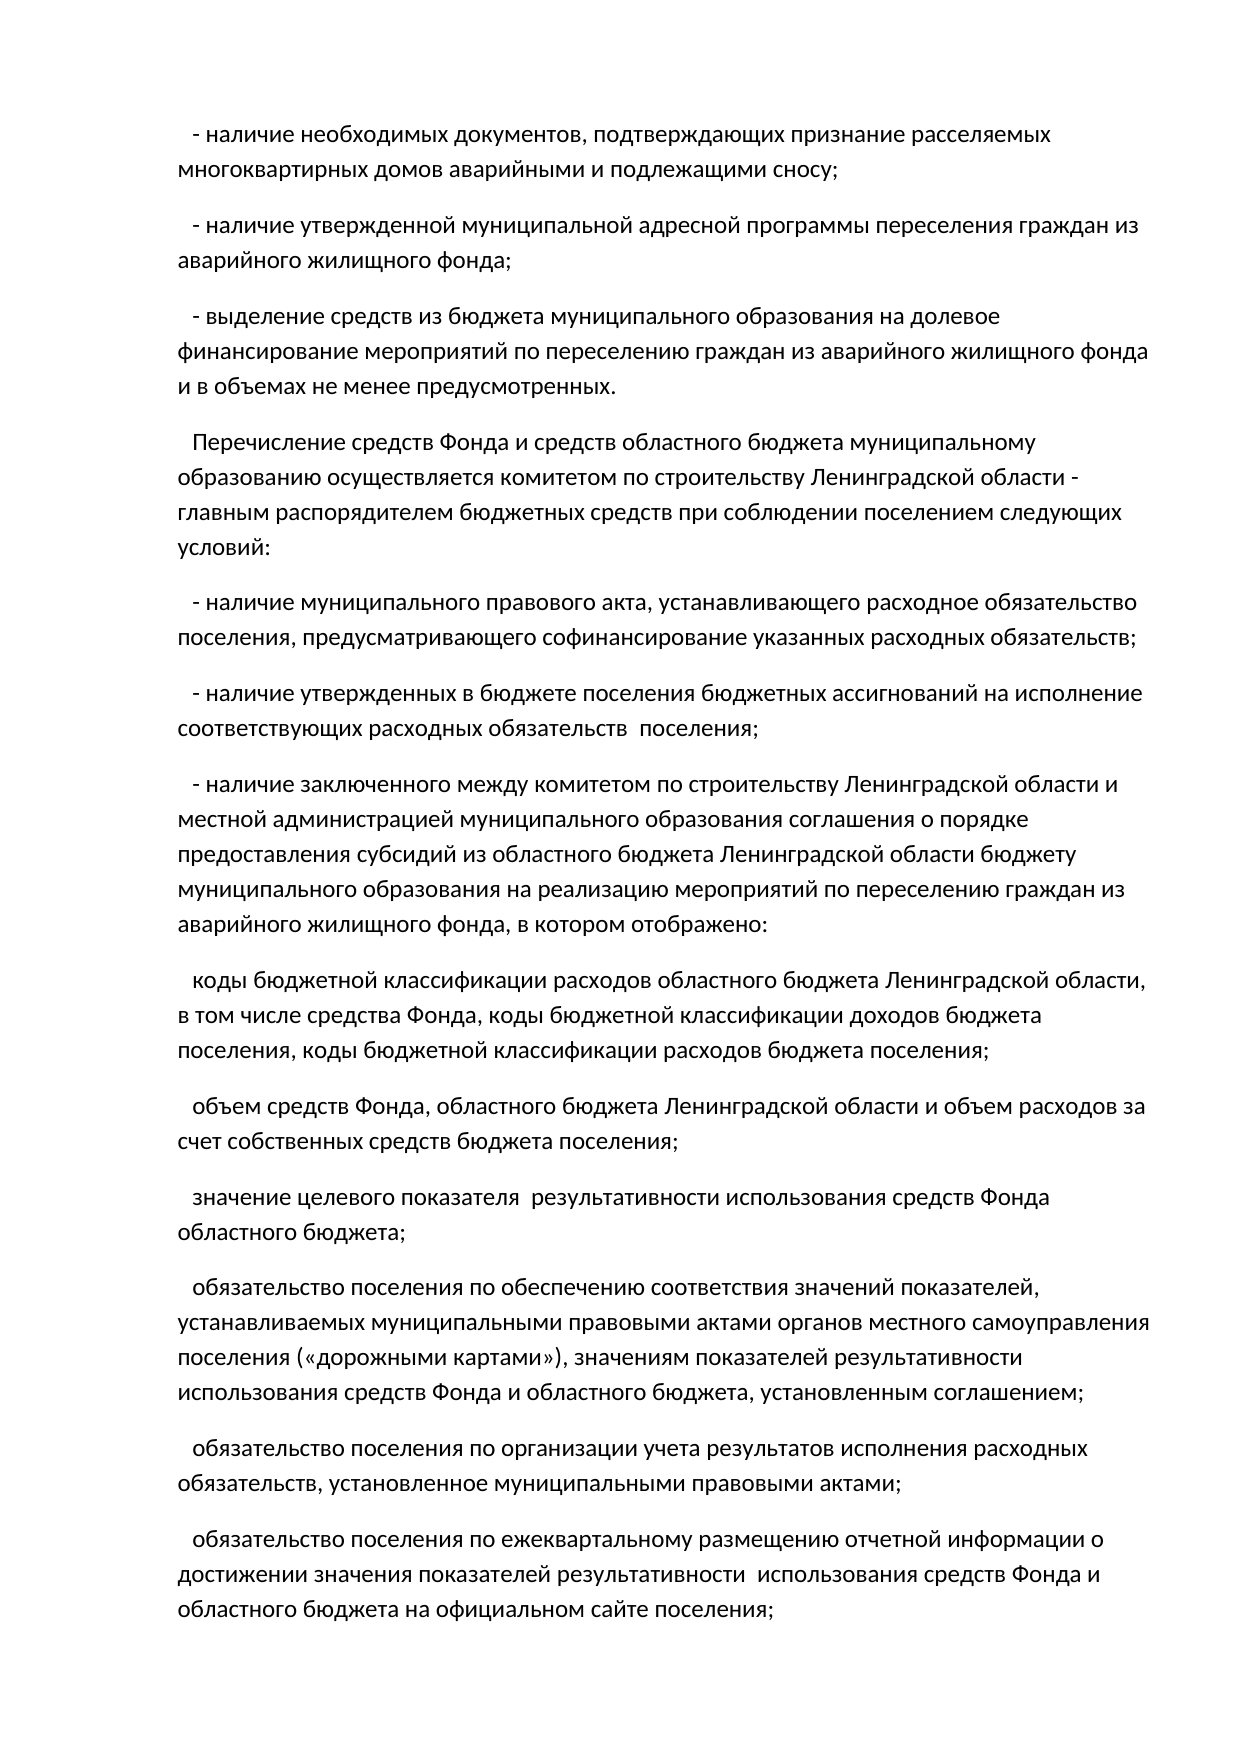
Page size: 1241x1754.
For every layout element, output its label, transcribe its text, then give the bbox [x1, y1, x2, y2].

text - наличие необходимых документов, подтверждающих признание расселяемых многоквартирных домов аварийными и подлежащими сносу; [177, 118, 1152, 184]
text обязательство поселения по организации учета результатов исполнения расходных обязательств, установленное муниципальными правовыми актами; [177, 1432, 1152, 1498]
text - наличие заключенного между комитетом по строительству Ленинградской области и местной администрацией муниципального образования соглашения о порядке предоставления субсидий из областного бюджета Ленинградской области бюджету муниципального образования на реализацию мероприятий по переселению граждан из аварийного жилищного фонда, в котором отображено: [177, 768, 1152, 939]
text обязательство поселения по ежеквартальному размещению отчетной информации о достижении значения показателей результативности использования средств Фонда и областного бюджета на официальном сайте поселения; [177, 1523, 1152, 1624]
text - наличие утвержденных в бюджете поселения бюджетных ассигнований на исполнение соответствующих расходных обязательств поселения; [177, 677, 1152, 743]
text объем средств Фонда, областного бюджета Ленинградской области и объем расходов за счет собственных средств бюджета поселения; [177, 1090, 1152, 1155]
text значение целевого показателя результативности использования средств Фонда областного бюджета; [177, 1181, 1152, 1246]
text - наличие муниципального правового акта, устанавливающего расходное обязательство поселения, предусматривающего софинансирование указанных расходных обязательств; [177, 586, 1152, 652]
text коды бюджетной классификации расходов областного бюджета Ленинградской области, в том числе средства Фонда, коды бюджетной классификации доходов бюджета поселения, коды бюджетной классификации расходов бюджета поселения; [177, 964, 1152, 1064]
text - выделение средств из бюджета муниципального образования на долевое финансирование мероприятий по переселению граждан из аварийного жилищного фонда и в объемах не менее предусмотренных. [177, 300, 1152, 400]
text обязательство поселения по обеспечению соответствия значений показателей, устанавливаемых муниципальными правовыми актами органов местного самоуправления поселения («дорожными картами»), значениям показателей результативности использования средств Фонда и областного бюджета, установленным соглашением; [177, 1271, 1152, 1407]
text Перечисление средств Фонда и средств областного бюджета муниципальному образованию осуществляется комитетом по строительству Ленинградской области - главным распорядителем бюджетных средств при соблюдении поселением следующих условий: [177, 426, 1152, 561]
text - наличие утвержденной муниципальной адресной программы переселения граждан из аварийного жилищного фонда; [177, 209, 1152, 274]
